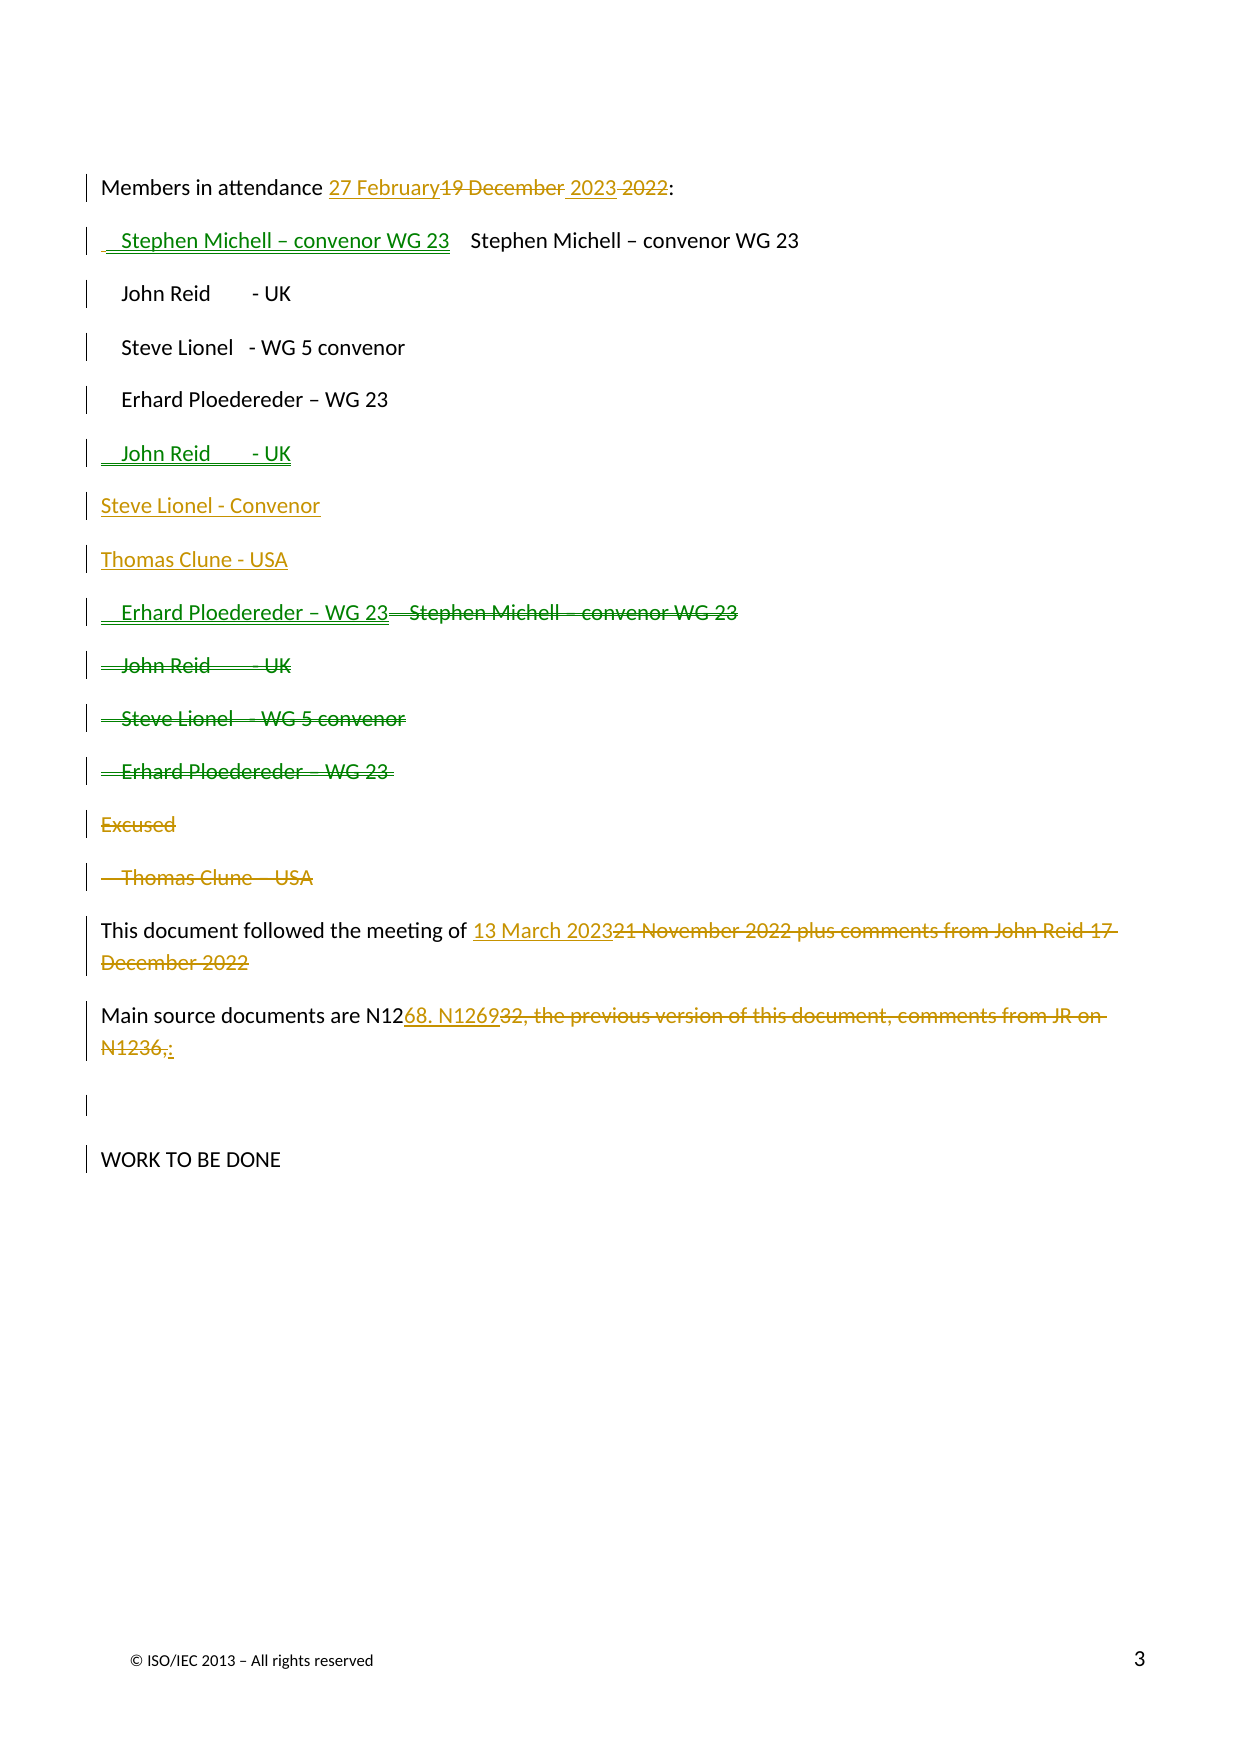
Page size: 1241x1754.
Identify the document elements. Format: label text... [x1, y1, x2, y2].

text Main source documents are N12 [101, 1001, 1136, 1061]
text This document followed the meeting of [101, 916, 1164, 976]
text WORK TO BE DONE [101, 1145, 1136, 1173]
text Members in attendance : [101, 173, 1164, 202]
